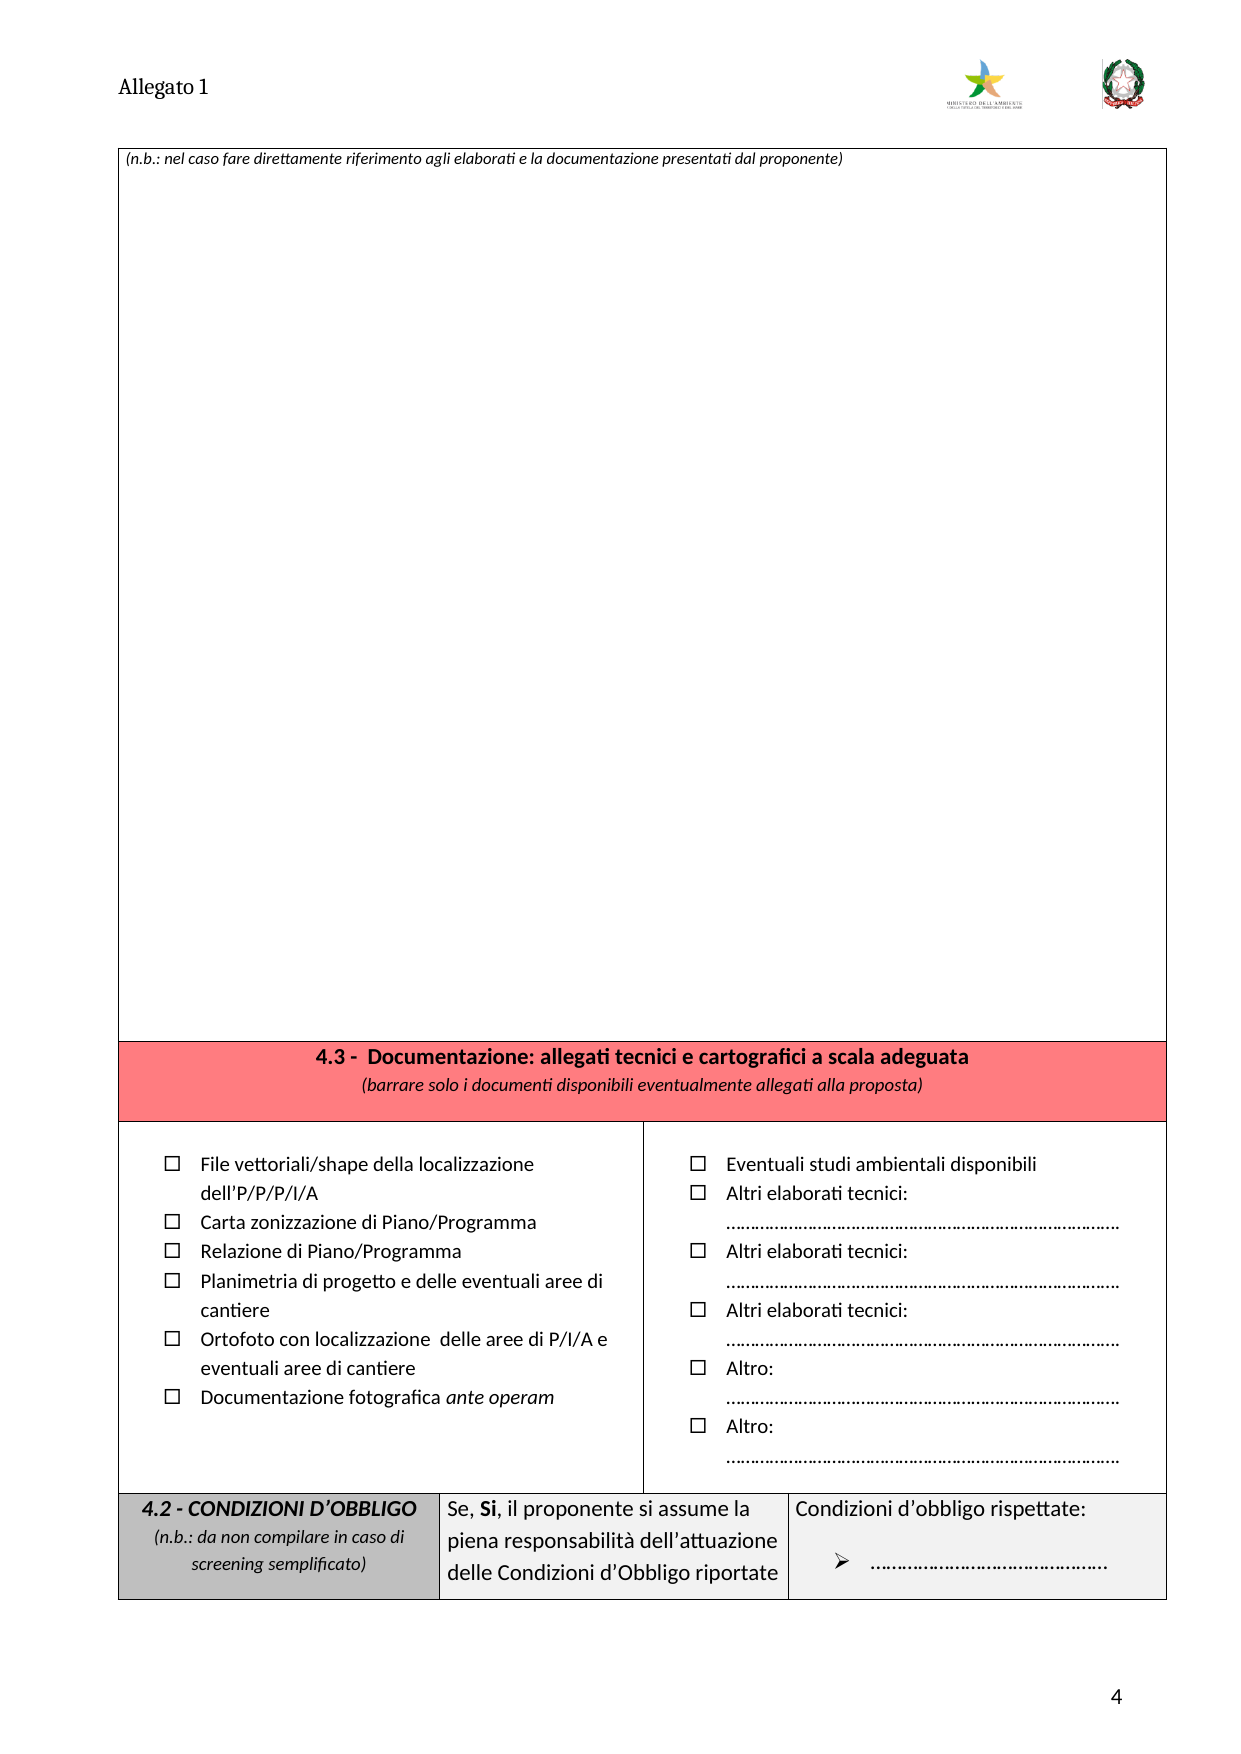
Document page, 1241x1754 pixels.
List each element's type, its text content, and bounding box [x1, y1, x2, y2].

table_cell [440, 1494, 788, 1599]
table_cell 4.3 - Documentazione: allegati tecnici e cartografici a scala adeguata (barrare solo i documenti disponibili eventualmente allegati alla proposta) [119, 1042, 1166, 1121]
table_cell Eventuali studi ambientali disponibili Altri elaborati tecnici: ………………………………………………………………………. Altri elaborati tecnici: ………………………………………………………………………. Altri elaborati tecnici: ………………………………………………………………………. Altro: ………………………………………………………………………. Altro: ………………………………………………………………………. [644, 1122, 1166, 1493]
table_cell File vettoriali/shape della localizzazione dell’P/P/P/I/A Carta zonizzazione di Piano/Programma Relazione di Piano/Programma Planimetria di progetto e delle eventuali aree di cantiere Ortofoto con localizzazione delle aree di P/I/A e eventuali aree di cantiere Documentazione fotografica ante operam [119, 1122, 643, 1493]
table_cell (n.b.: nel caso fare direttamente riferimento agli elaborati e la documentazione presentati dal proponente) [119, 149, 1166, 1041]
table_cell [789, 1494, 1166, 1599]
picture [947, 59, 1152, 109]
table_cell 4.2 - CONDIZIONI D’OBBLIGO (n.b.: da non compilare in caso di screening semplificato) [119, 1494, 439, 1599]
